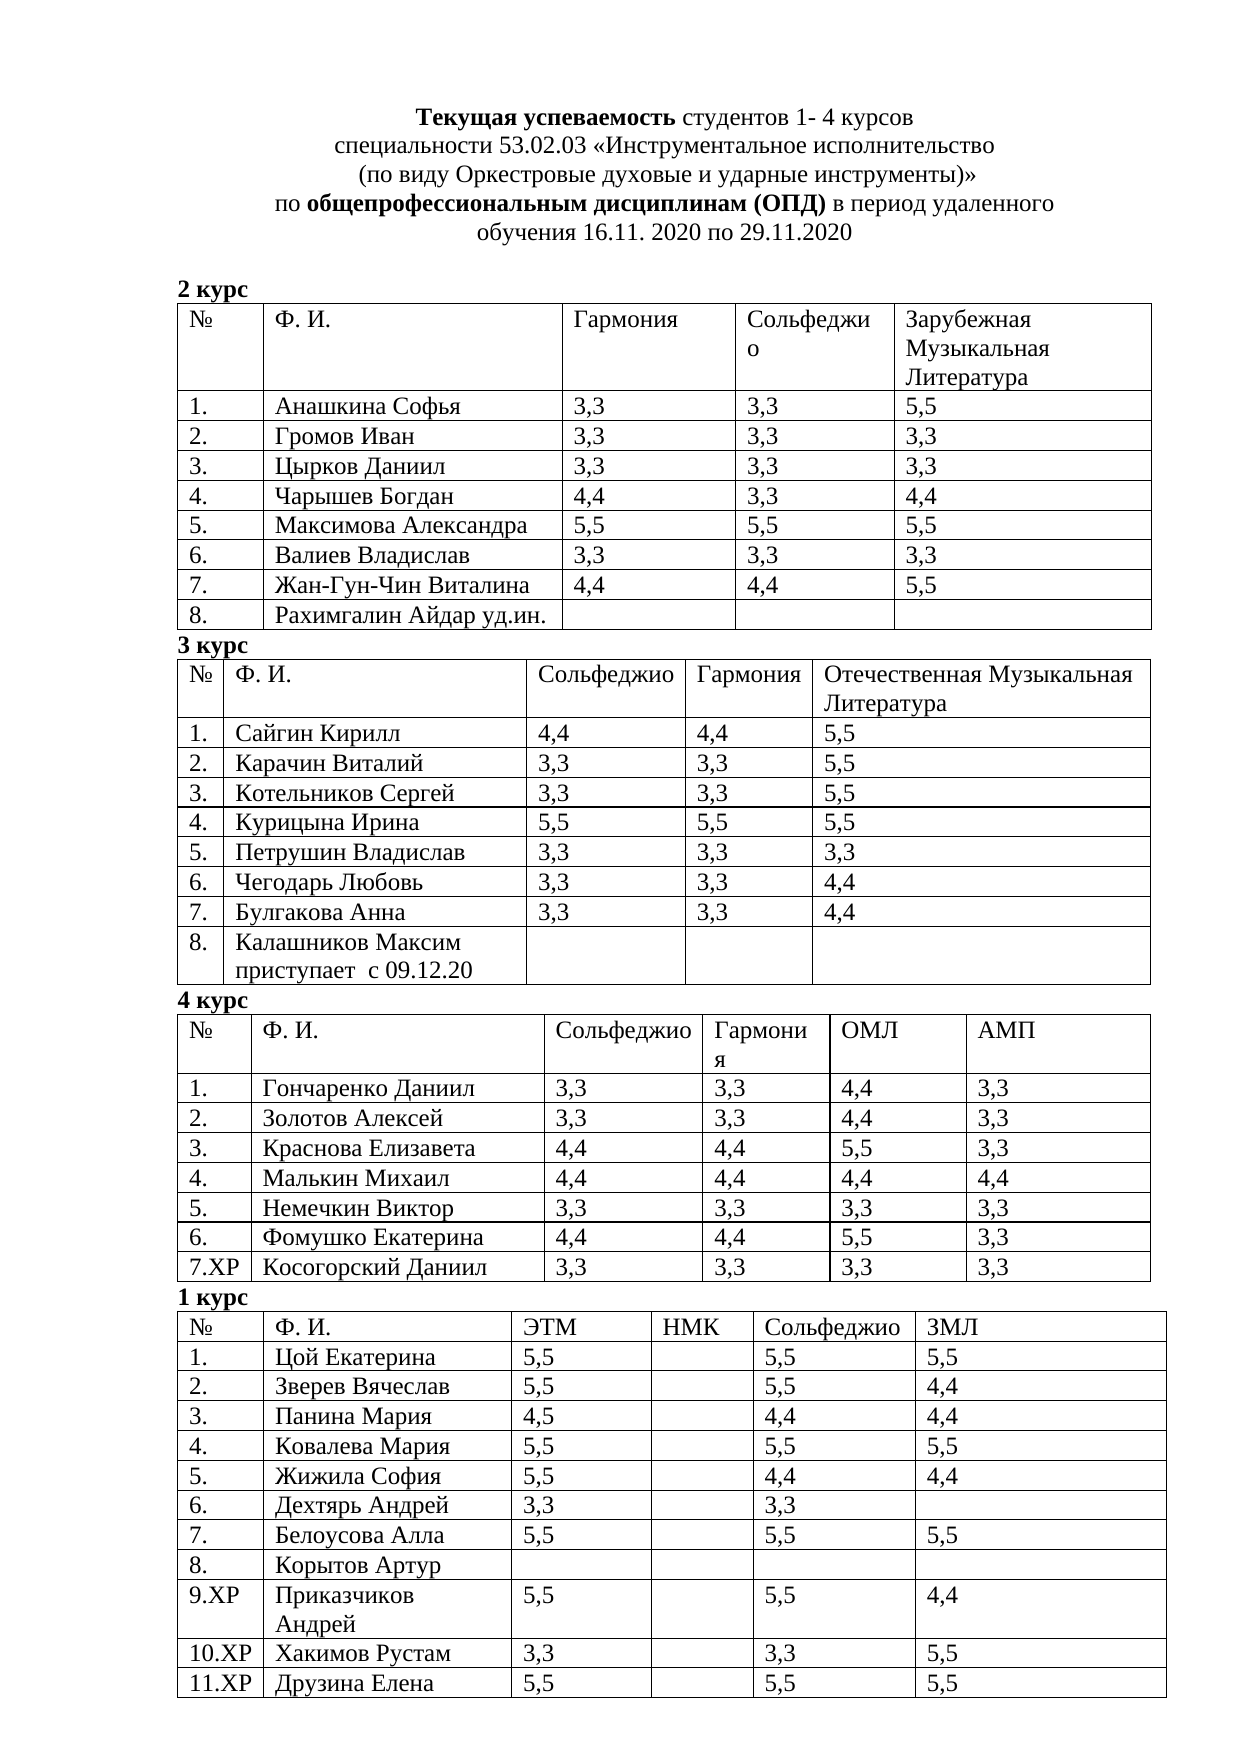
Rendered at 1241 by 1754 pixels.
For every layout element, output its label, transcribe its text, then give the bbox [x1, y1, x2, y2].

table_cell Фомушко Екатерина [252, 1223, 544, 1251]
table_cell 4,4 [754, 1401, 915, 1430]
table_cell 3,3 [736, 391, 894, 420]
table_cell [916, 1491, 1166, 1519]
table_cell 4,4 [831, 1103, 966, 1132]
table_cell 3,3 [527, 748, 685, 777]
table_cell [652, 1639, 753, 1667]
table_cell 3,3 [736, 540, 894, 569]
table_cell 2. [178, 421, 263, 450]
table_cell Котельников Сергей [224, 778, 526, 806]
table_header Гармония [686, 660, 812, 717]
table_cell 3,3 [736, 481, 894, 509]
table_cell 8. [178, 927, 223, 984]
table_header Гармония [563, 304, 735, 390]
table_cell 6. [178, 540, 263, 569]
table_cell 5,5 [754, 1371, 915, 1400]
table_cell 3,3 [686, 837, 812, 866]
table_cell 5,5 [813, 748, 1150, 777]
table_cell 4,4 [703, 1133, 829, 1162]
table_cell 3,3 [703, 1074, 829, 1102]
table_cell Дехтярь Андрей [264, 1491, 511, 1519]
table_cell 7. [178, 897, 223, 926]
table_cell 7. [178, 570, 263, 599]
table_cell [736, 600, 894, 629]
table_cell Петрушин Владислав [224, 837, 526, 866]
table_cell 4,4 [813, 867, 1150, 896]
table_header Сольфеджио [736, 304, 894, 390]
table_cell Цырков Даниил [264, 451, 562, 480]
table_cell 4,4 [545, 1223, 702, 1251]
table_cell 5,5 [754, 1342, 915, 1370]
table_cell [916, 1550, 1166, 1579]
table_cell 5,5 [512, 1371, 651, 1400]
table_cell 3,3 [527, 867, 685, 896]
table_header Ф. И. [264, 1312, 511, 1341]
table_cell Чарышев Богдан [264, 481, 562, 509]
table_cell 5,5 [686, 808, 812, 836]
table_cell Малькин Михаил [252, 1163, 544, 1192]
table_cell 5. [178, 1461, 263, 1489]
table_cell Белоусова Алла [264, 1520, 511, 1549]
table_cell Зверев Вячеслав [264, 1371, 511, 1400]
text 1 курс [177, 1282, 1152, 1311]
table_cell 5,5 [916, 1520, 1166, 1549]
table_cell [686, 927, 812, 984]
table_header Сольфеджио [754, 1312, 915, 1341]
table_cell 6. [178, 1223, 251, 1251]
table_cell Приказчиков Андрей [264, 1580, 511, 1637]
table_header Гармония [703, 1015, 829, 1072]
table_cell [563, 600, 735, 629]
table_cell 3,3 [703, 1252, 829, 1281]
table_cell 3,3 [686, 867, 812, 896]
table_cell 2. [178, 748, 223, 777]
table_cell 3,3 [563, 391, 735, 420]
table_cell 3,3 [831, 1193, 966, 1221]
table_cell 4,4 [736, 570, 894, 599]
table_cell 5,5 [736, 511, 894, 539]
table_cell [652, 1371, 753, 1400]
table_cell 5,5 [916, 1342, 1166, 1370]
table_cell 4,4 [686, 718, 812, 747]
text 4 курс [177, 985, 1152, 1014]
table_cell 8. [178, 600, 263, 629]
table_cell [652, 1342, 753, 1370]
table_cell Чегодарь Любовь [224, 867, 526, 896]
table_header ОМЛ [831, 1015, 966, 1072]
table_cell Корытов Артур [264, 1550, 511, 1579]
table_cell Курицына Ирина [224, 808, 526, 836]
table_cell 5,5 [813, 718, 1150, 747]
text по общепрофессиональным дисциплинам (ОПД) в период удаленного [177, 188, 1152, 217]
table_cell Сайгин Кирилл [224, 718, 526, 747]
table_cell 3,3 [686, 778, 812, 806]
table_cell 1. [178, 1074, 251, 1102]
table_cell 6. [178, 1491, 263, 1519]
table_header № [178, 660, 223, 717]
table_cell [512, 1550, 651, 1579]
table_cell 4,4 [831, 1163, 966, 1192]
table_cell 3,3 [527, 778, 685, 806]
table_cell 4. [178, 1431, 263, 1460]
table_cell 5. [178, 1193, 251, 1221]
table_cell 3,3 [967, 1074, 1150, 1102]
table_cell [813, 927, 1150, 984]
table_cell 1. [178, 718, 223, 747]
table_cell 5,5 [563, 511, 735, 539]
table_cell 5,5 [512, 1461, 651, 1489]
table_header Отечественная Музыкальная Литература [813, 660, 1150, 717]
table_header Ф. И. [264, 304, 562, 390]
table_header Сольфеджио [545, 1015, 702, 1072]
table_cell 3,3 [703, 1103, 829, 1132]
text Текущая успеваемость студентов 1- 4 курсов [177, 102, 1152, 131]
table_cell 4. [178, 1163, 251, 1192]
table_cell 3,3 [831, 1252, 966, 1281]
table_cell Анашкина Софья [264, 391, 562, 420]
table_cell 1. [178, 391, 263, 420]
table_cell 5,5 [916, 1668, 1166, 1697]
table_cell 5,5 [754, 1580, 915, 1637]
table_cell 5,5 [813, 778, 1150, 806]
table_cell 4,4 [754, 1461, 915, 1489]
table_cell 3,3 [512, 1639, 651, 1667]
table_header НМК [652, 1312, 753, 1341]
table_cell 4,4 [916, 1461, 1166, 1489]
table_cell 4. [178, 481, 263, 509]
table_cell Калашников Максим приступает с 09.12.20 [224, 927, 526, 984]
table_cell 5,5 [512, 1520, 651, 1549]
table_cell Жан-Гун-Чин Виталина [264, 570, 562, 599]
table_cell 3,3 [736, 421, 894, 450]
table_cell [652, 1491, 753, 1519]
table_header № [178, 304, 263, 390]
table_cell Гончаренко Даниил [252, 1074, 544, 1102]
table_cell 5,5 [512, 1580, 651, 1637]
table_cell 5,5 [527, 808, 685, 836]
table_cell 6. [178, 867, 223, 896]
table_cell 4,4 [813, 897, 1150, 926]
table_header Ф. И. [224, 660, 526, 717]
table_cell 4,4 [703, 1163, 829, 1192]
table_cell [652, 1580, 753, 1637]
table_cell 3,3 [527, 897, 685, 926]
table_cell 3. [178, 778, 223, 806]
table_cell 4,4 [703, 1223, 829, 1251]
table_cell Цой Екатерина [264, 1342, 511, 1370]
table_header АМП [967, 1015, 1150, 1072]
table_cell 2. [178, 1103, 251, 1132]
table_cell [652, 1668, 753, 1697]
table_cell 3,3 [967, 1133, 1150, 1162]
table_cell 3,3 [967, 1193, 1150, 1221]
table_cell 9.ХР [178, 1580, 263, 1637]
table_cell 3,3 [545, 1252, 702, 1281]
table_cell Максимова Александра [264, 511, 562, 539]
table_cell 3,3 [563, 421, 735, 450]
table_cell 7. [178, 1520, 263, 1549]
table_cell 3,3 [967, 1223, 1150, 1251]
table_cell Рахимгалин Айдар уд.ин. [264, 600, 562, 629]
table_cell Булгакова Анна [224, 897, 526, 926]
text 2 курс [177, 274, 1152, 303]
text 3 курс [177, 630, 1152, 658]
table_cell 3,3 [754, 1491, 915, 1519]
table_cell 5. [178, 837, 223, 866]
table_cell 3. [178, 1401, 263, 1430]
table_cell 3,3 [895, 421, 1151, 450]
table_cell Друзина Елена [264, 1668, 511, 1697]
table_cell 5,5 [754, 1668, 915, 1697]
table_cell 3,3 [512, 1491, 651, 1519]
table_cell Хакимов Рустам [264, 1639, 511, 1667]
table_cell [652, 1401, 753, 1430]
table_cell 5,5 [754, 1520, 915, 1549]
table_cell 3,3 [686, 897, 812, 926]
table_header № [178, 1312, 263, 1341]
table_cell 5,5 [831, 1223, 966, 1251]
table_cell 5,5 [512, 1668, 651, 1697]
table_header ЗМЛ [916, 1312, 1166, 1341]
table_cell 3,3 [967, 1103, 1150, 1132]
table_cell 3,3 [895, 540, 1151, 569]
table_cell 3,3 [527, 837, 685, 866]
table_cell 4,4 [563, 481, 735, 509]
table_cell 5,5 [895, 391, 1151, 420]
table_cell Жижила София [264, 1461, 511, 1489]
table_cell 3,3 [754, 1639, 915, 1667]
table_cell 4,4 [916, 1401, 1166, 1430]
text обучения 16.11. 2020 по 29.11.2020 [177, 217, 1152, 246]
table_cell [652, 1520, 753, 1549]
table_cell Карачин Виталий [224, 748, 526, 777]
table_cell Косогорский Даниил [252, 1252, 544, 1281]
table_cell 3,3 [813, 837, 1150, 866]
table_cell [652, 1550, 753, 1579]
table_cell 3,3 [736, 451, 894, 480]
table_cell 4,5 [512, 1401, 651, 1430]
table_cell 4,4 [967, 1163, 1150, 1192]
table_cell 5,5 [754, 1431, 915, 1460]
table_cell Валиев Владислав [264, 540, 562, 569]
table_cell Золотов Алексей [252, 1103, 544, 1132]
table_cell Громов Иван [264, 421, 562, 450]
table_cell 3. [178, 1133, 251, 1162]
table_cell [652, 1461, 753, 1489]
table_cell 4,4 [831, 1074, 966, 1102]
table_cell 5,5 [916, 1431, 1166, 1460]
table_cell 5,5 [916, 1639, 1166, 1667]
table_cell 3,3 [967, 1252, 1150, 1281]
table_cell 4,4 [545, 1163, 702, 1192]
table_cell Краснова Елизавета [252, 1133, 544, 1162]
table_cell 10.ХР [178, 1639, 263, 1667]
table_cell [754, 1550, 915, 1579]
table_cell 3,3 [563, 540, 735, 569]
table_header Ф. И. [252, 1015, 544, 1072]
table_cell 3,3 [895, 451, 1151, 480]
table_header Сольфеджио [527, 660, 685, 717]
table_cell 5,5 [831, 1133, 966, 1162]
table_cell 7.ХР [178, 1252, 251, 1281]
table_cell 11.ХР [178, 1668, 263, 1697]
table_header Зарубежная Музыкальная Литература [895, 304, 1151, 390]
table_cell 5. [178, 511, 263, 539]
table_cell 2. [178, 1371, 263, 1400]
table_cell 4,4 [545, 1133, 702, 1162]
table_cell 4. [178, 808, 223, 836]
table_header № [178, 1015, 251, 1072]
table_cell 5,5 [512, 1431, 651, 1460]
table_cell Панина Мария [264, 1401, 511, 1430]
table_cell 3,3 [545, 1193, 702, 1221]
table_cell Ковалева Мария [264, 1431, 511, 1460]
table_cell [895, 600, 1151, 629]
table_cell 4,4 [563, 570, 735, 599]
table_cell 4,4 [895, 481, 1151, 509]
table_cell 3,3 [703, 1193, 829, 1221]
table_cell 5,5 [895, 511, 1151, 539]
text (по виду Оркестровые духовые и ударные инструменты)» [177, 159, 1152, 188]
table_header ЭТМ [512, 1312, 651, 1341]
table_cell Немечкин Виктор [252, 1193, 544, 1221]
table_cell 3,3 [563, 451, 735, 480]
table_cell 3,3 [545, 1074, 702, 1102]
text специальности 53.02.03 «Инструментальное исполнительство [177, 131, 1152, 159]
table_cell 3,3 [686, 748, 812, 777]
table_cell 3. [178, 451, 263, 480]
table_cell 1. [178, 1342, 263, 1370]
table_cell [527, 927, 685, 984]
table_cell 5,5 [512, 1342, 651, 1370]
table_cell 4,4 [527, 718, 685, 747]
table_cell 4,4 [916, 1580, 1166, 1637]
table_cell 3,3 [545, 1103, 702, 1132]
table_cell 5,5 [813, 808, 1150, 836]
table_cell [652, 1431, 753, 1460]
table_cell 8. [178, 1550, 263, 1579]
table_cell 5,5 [895, 570, 1151, 599]
table_cell 4,4 [916, 1371, 1166, 1400]
